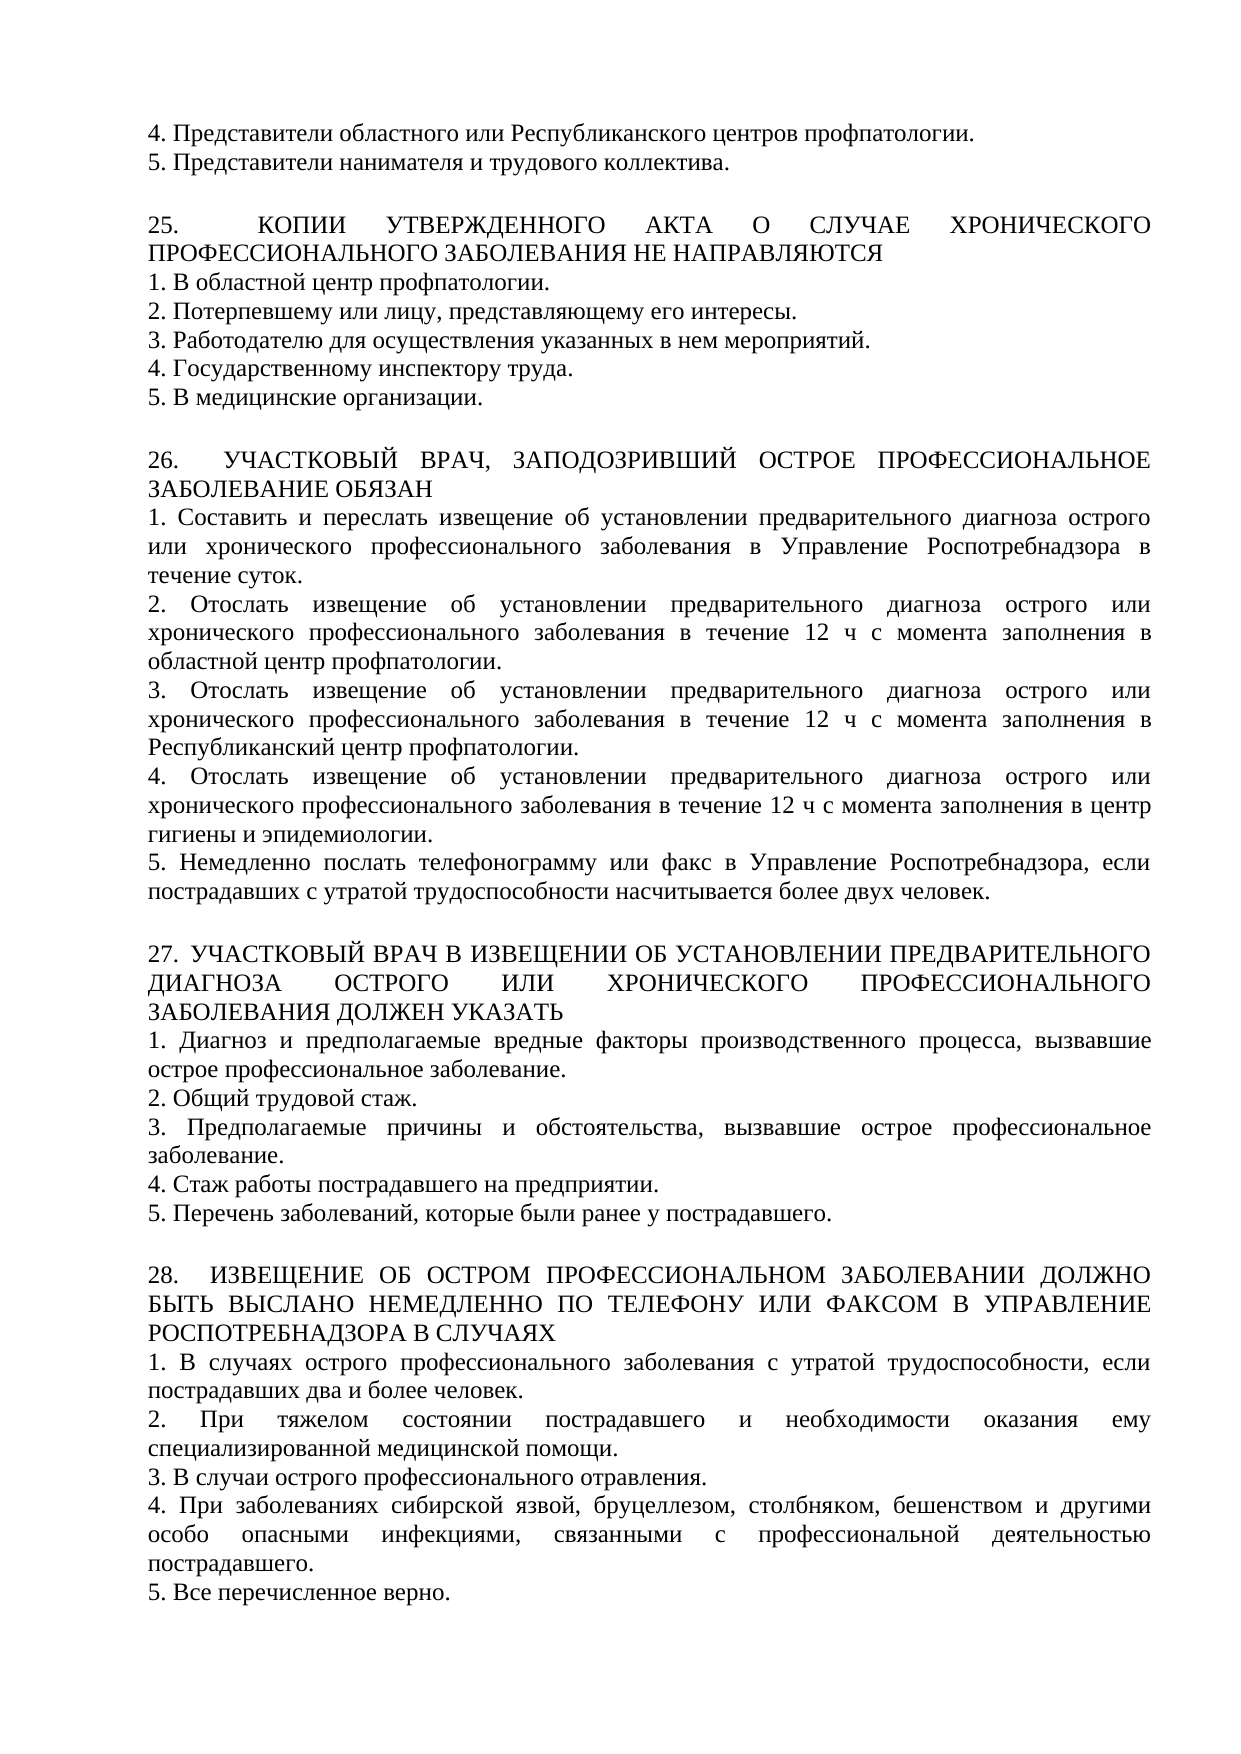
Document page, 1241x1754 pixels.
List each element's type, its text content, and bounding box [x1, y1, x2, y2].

text 5. Представители нанимателя и трудового коллектива. [148, 147, 1152, 176]
text 2. При тяжелом состоянии пострадавшего и необходимости оказания ему специализированной медицинской помощи. [148, 1404, 1152, 1462]
text 1. В случаях острого профессионального заболевания с утратой трудоспособности, если пострадавших два и более человек. [148, 1347, 1152, 1404]
text 4. При заболеваниях сибирской язвой, бруцеллезом, столбняком, бешенством и другими особо опасными инфекциями, связанными с профессиональной деятельностью пострадавшего. [148, 1491, 1152, 1577]
text 5. Все перечисленное верно. [148, 1577, 1152, 1606]
text 4. Государственному инспектору труда. [148, 353, 1152, 382]
text 1. Диагноз и предполагаемые вредные факторы производственного процесса, вызвавшие острое профессиональное заболевание. [148, 1025, 1152, 1083]
text 2. Общий трудовой стаж. [148, 1083, 1152, 1112]
text 1. Составить и переслать извещение об установлении предварительного диагноза острого или хронического профессионального заболевания в Управление Роспотребнадзора в течение суток. [148, 502, 1152, 589]
text 1. В областной центр профпатологии. [148, 267, 1152, 296]
text 3. Работодателю для осуществления указанных в нем мероприятий. [148, 325, 1152, 353]
text 3. В случаи острого профессионального отравления. [148, 1462, 1152, 1491]
text 2. Потерпевшему или лицу, представляющему его интересы. [148, 296, 1152, 325]
text 3. Отослать извещение об установлении предварительного диагноза острого или хронического профессионального заболевания в течение 12 ч с момента заполнения в Республиканский центр профпатологии. [148, 675, 1152, 761]
text 26. УЧАСТКОВЫЙ ВРАЧ, ЗАПОДОЗРИВШИЙ ОСТРОЕ ПРОФЕССИОНАЛЬНОЕ ЗАБОЛЕВАНИЕ ОБЯЗАН [148, 445, 1152, 502]
text 5. Немедленно послать телефонограмму или факс в Управление Роспотребнадзора, если пострадавших с утратой трудоспособности насчитывается более двух человек. [148, 847, 1152, 905]
text 5. Перечень заболеваний, которые были ранее у пострадавшего. [148, 1198, 1152, 1227]
text 2. Отослать извещение об установлении предварительного диагноза острого или хронического профессионального заболевания в течение 12 ч с момента заполнения в областной центр профпатологии. [148, 589, 1152, 675]
text 3. Предполагаемые причины и обстоятельства, вызвавшие острое профессиональное заболевание. [148, 1112, 1152, 1169]
text 5. В медицинские организации. [148, 382, 1152, 411]
text 4. Представители областного или Республиканского центров профпатологии. [148, 118, 1152, 147]
text 25. КОПИИ УТВЕРЖДЕННОГО АКТА О СЛУЧАЕ ХРОНИЧЕСКОГО ПРОФЕССИОНАЛЬНОГО ЗАБОЛЕВАНИЯ НЕ НАПРАВЛЯЮТСЯ [148, 210, 1152, 267]
text 27. УЧАСТКОВЫЙ ВРАЧ В ИЗВЕЩЕНИИ ОБ УСТАНОВЛЕНИИ ПРЕДВАРИТЕЛЬНОГО ДИАГНОЗА ОСТРОГО ИЛИ ХРОНИЧЕСКОГО ПРОФЕССИОНАЛЬНОГО ЗАБОЛЕВАНИЯ ДОЛЖЕН УКАЗАТЬ [148, 939, 1152, 1025]
text 4. Стаж работы пострадавшего на предприятии. [148, 1169, 1152, 1198]
text 4. Отослать извещение об установлении предварительного диагноза острого или хронического профессионального заболевания в течение 12 ч с момента заполнения в центр гигиены и эпидемиологии. [148, 761, 1152, 847]
text 28. ИЗВЕЩЕНИЕ ОБ ОСТРОМ ПРОФЕССИОНАЛЬНОМ ЗАБОЛЕВАНИИ ДОЛЖНО БЫТЬ ВЫСЛАНО НЕМЕДЛЕННО ПО ТЕЛЕФОНУ ИЛИ ФАКСОМ В УПРАВЛЕНИЕ РОСПОТРЕБНАДЗОРА В СЛУЧАЯХ [148, 1261, 1152, 1347]
